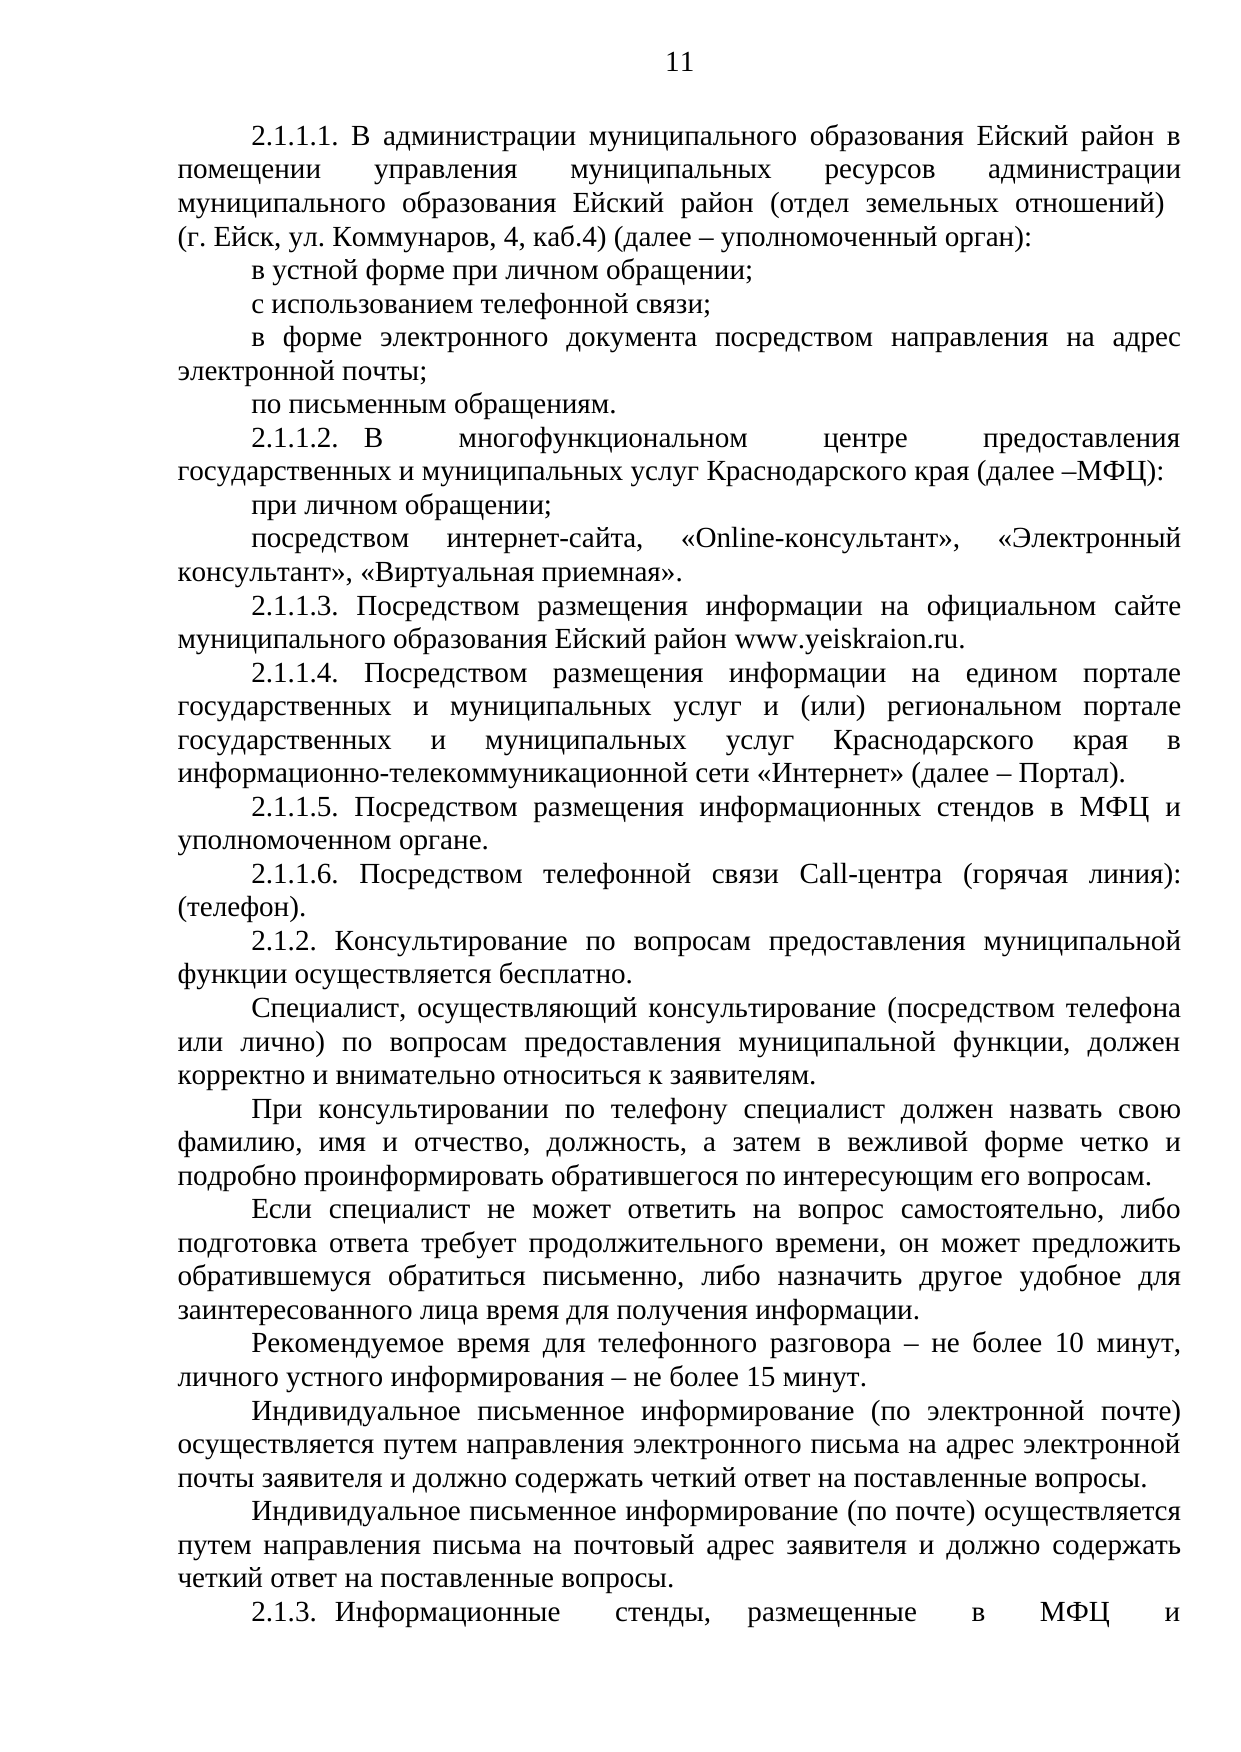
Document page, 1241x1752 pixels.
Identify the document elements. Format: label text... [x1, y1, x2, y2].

text Специалист, осуществляющий консультирование (посредством телефона или лично) по вопросам предоставления муниципальной функции, должен корректно и внимательно относиться к заявителям. [177, 990, 1182, 1091]
text Рекомендуемое время для телефонного разговора – не более 10 минут, личного устного информирования – не более 15 минут. [177, 1326, 1182, 1393]
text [177, 1594, 1182, 1627]
text 2.1.1.5. Посредством размещения информационных стендов в МФЦ и уполномоченном органе. [177, 789, 1182, 856]
text 2.1.1.3. Посредством размещения информации на официальном сайте муниципального образования Ейский район www.yeiskraion.ru. [177, 588, 1182, 655]
text Индивидуальное письменное информирование (по почте) осуществляется путем направления письма на почтовый адрес заявителя и должно содержать четкий ответ на поставленные вопросы. [177, 1493, 1182, 1594]
text 2.1.1.4. Посредством размещения информации на едином портале государственных и муниципальных услуг и (или) региональном портале государственных и муниципальных услуг Краснодарского края в информационно-телекоммуникационной сети «Интернет» (далее – Портал). [177, 655, 1182, 789]
text с использованием телефонной связи; [177, 286, 1182, 319]
text 2.1.1.2. В многофункциональном центре предоставления государственных и муниципальных услуг Краснодарского края (далее –МФЦ): [177, 420, 1182, 487]
text при личном обращении; [177, 487, 1182, 521]
text 2.1.2. Консультирование по вопросам предоставления муниципальной функции осуществляется бесплатно. [177, 923, 1182, 990]
text в устной форме при личном обращении; [177, 252, 1182, 286]
text Если специалист не может ответить на вопрос самостоятельно, либо подготовка ответа требует продолжительного времени, он может предложить обратившемуся обратиться письменно, либо назначить другое удобное для заинтересованного лица время для получения информации. [177, 1191, 1182, 1326]
text 2.1.1.6. Посредством телефонной связи Call-центра (горячая линия): (телефон). [177, 856, 1182, 923]
text При консультировании по телефону специалист должен назвать свою фамилию, имя и отчество, должность, а затем в вежливой форме четко и подробно проинформировать обратившегося по интересующим его вопросам. [177, 1091, 1182, 1191]
text Индивидуальное письменное информирование (по электронной почте) осуществляется путем направления электронного письма на адрес электронной почты заявителя и должно содержать четкий ответ на поставленные вопросы. [177, 1393, 1182, 1493]
text посредством интернет-сайта, «Online-консультант», «Электронный консультант», «Виртуальная приемная». [177, 521, 1182, 588]
text в форме электронного документа посредством направления на адрес электронной почты; [177, 319, 1182, 386]
text по письменным обращениям. [177, 386, 1182, 420]
text 2.1.1.1. В администрации муниципального образования Ейский район в помещении управления муниципальных ресурсов администрации муниципального образования Ейский район (отдел земельных отношений) (г. Ейск, ул. Коммунаров, 4, каб.4) (далее – уполномоченный орган): [177, 118, 1182, 252]
